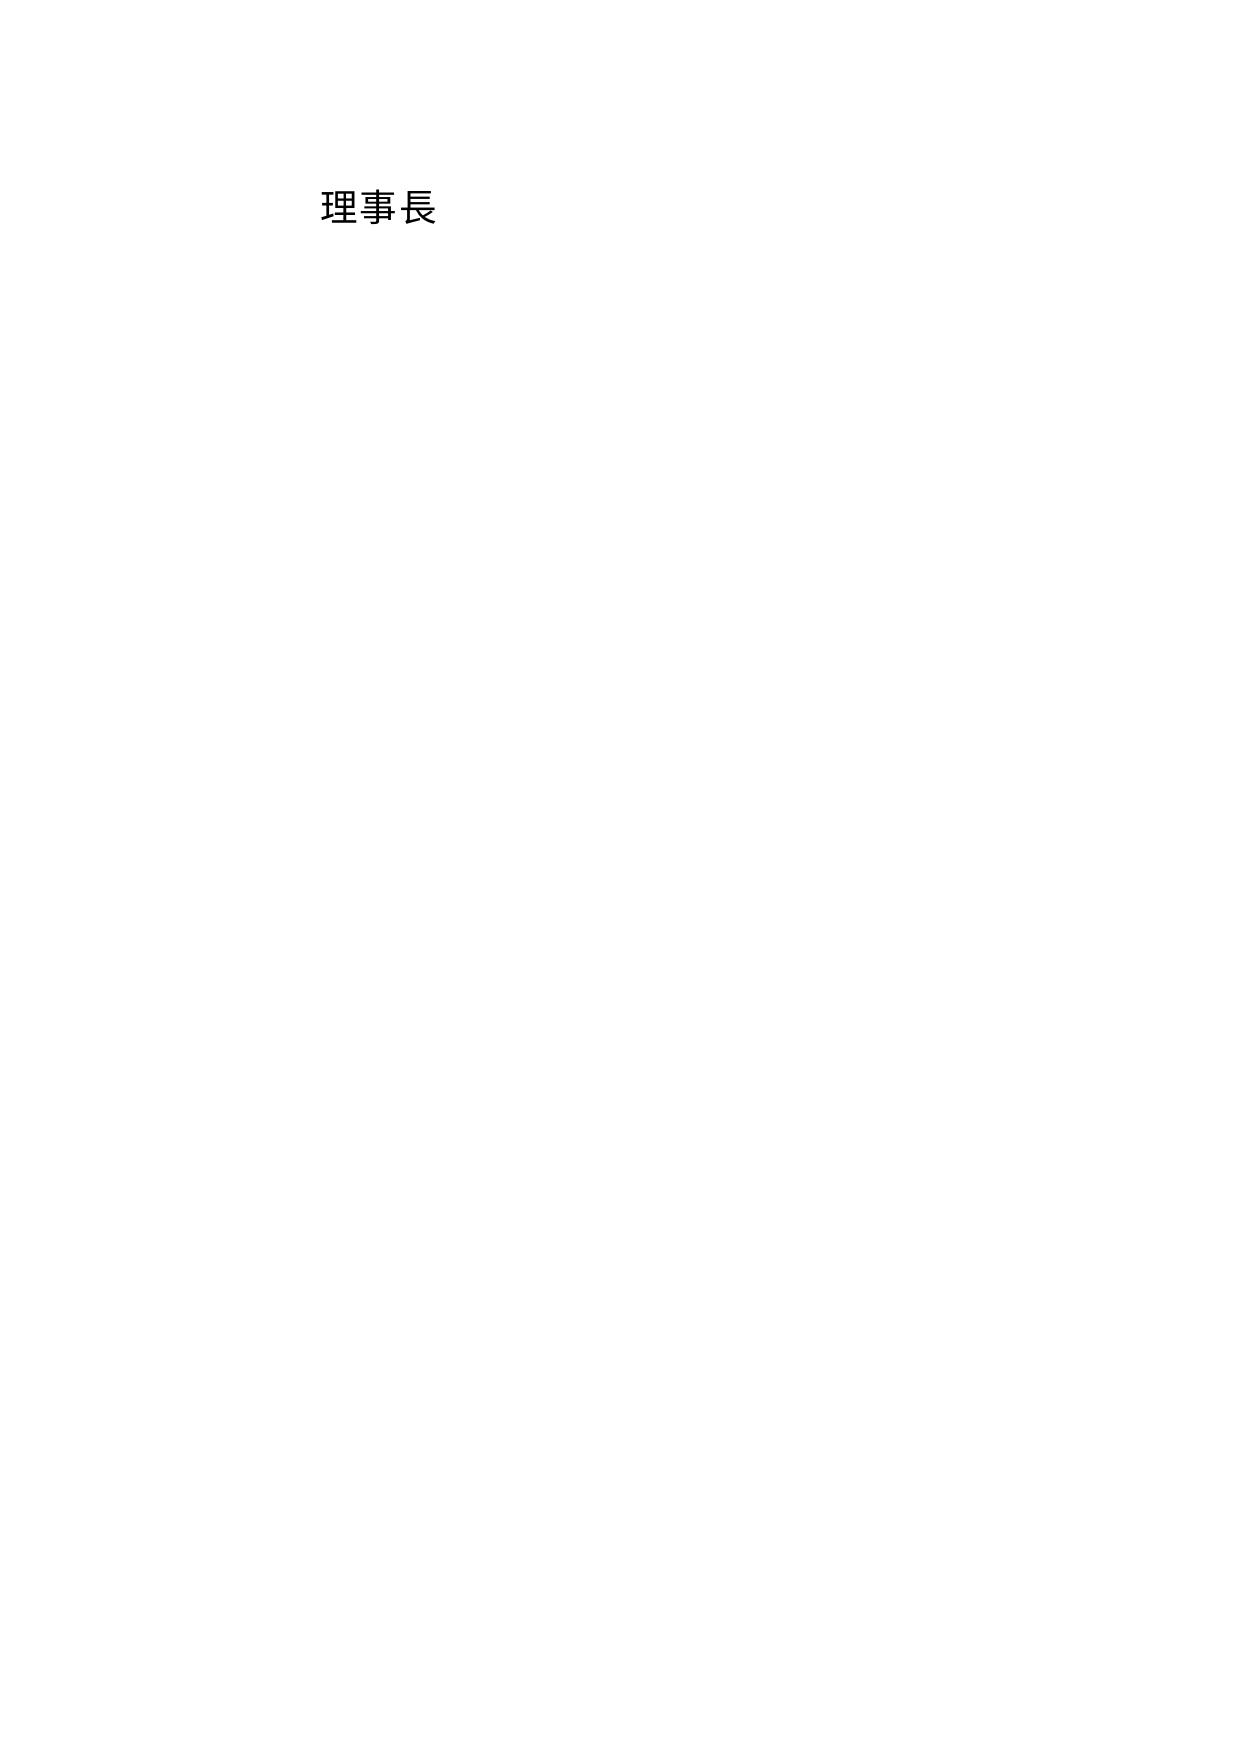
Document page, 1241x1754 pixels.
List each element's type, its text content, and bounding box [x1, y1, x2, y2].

text 理事長 [112, 164, 1128, 352]
